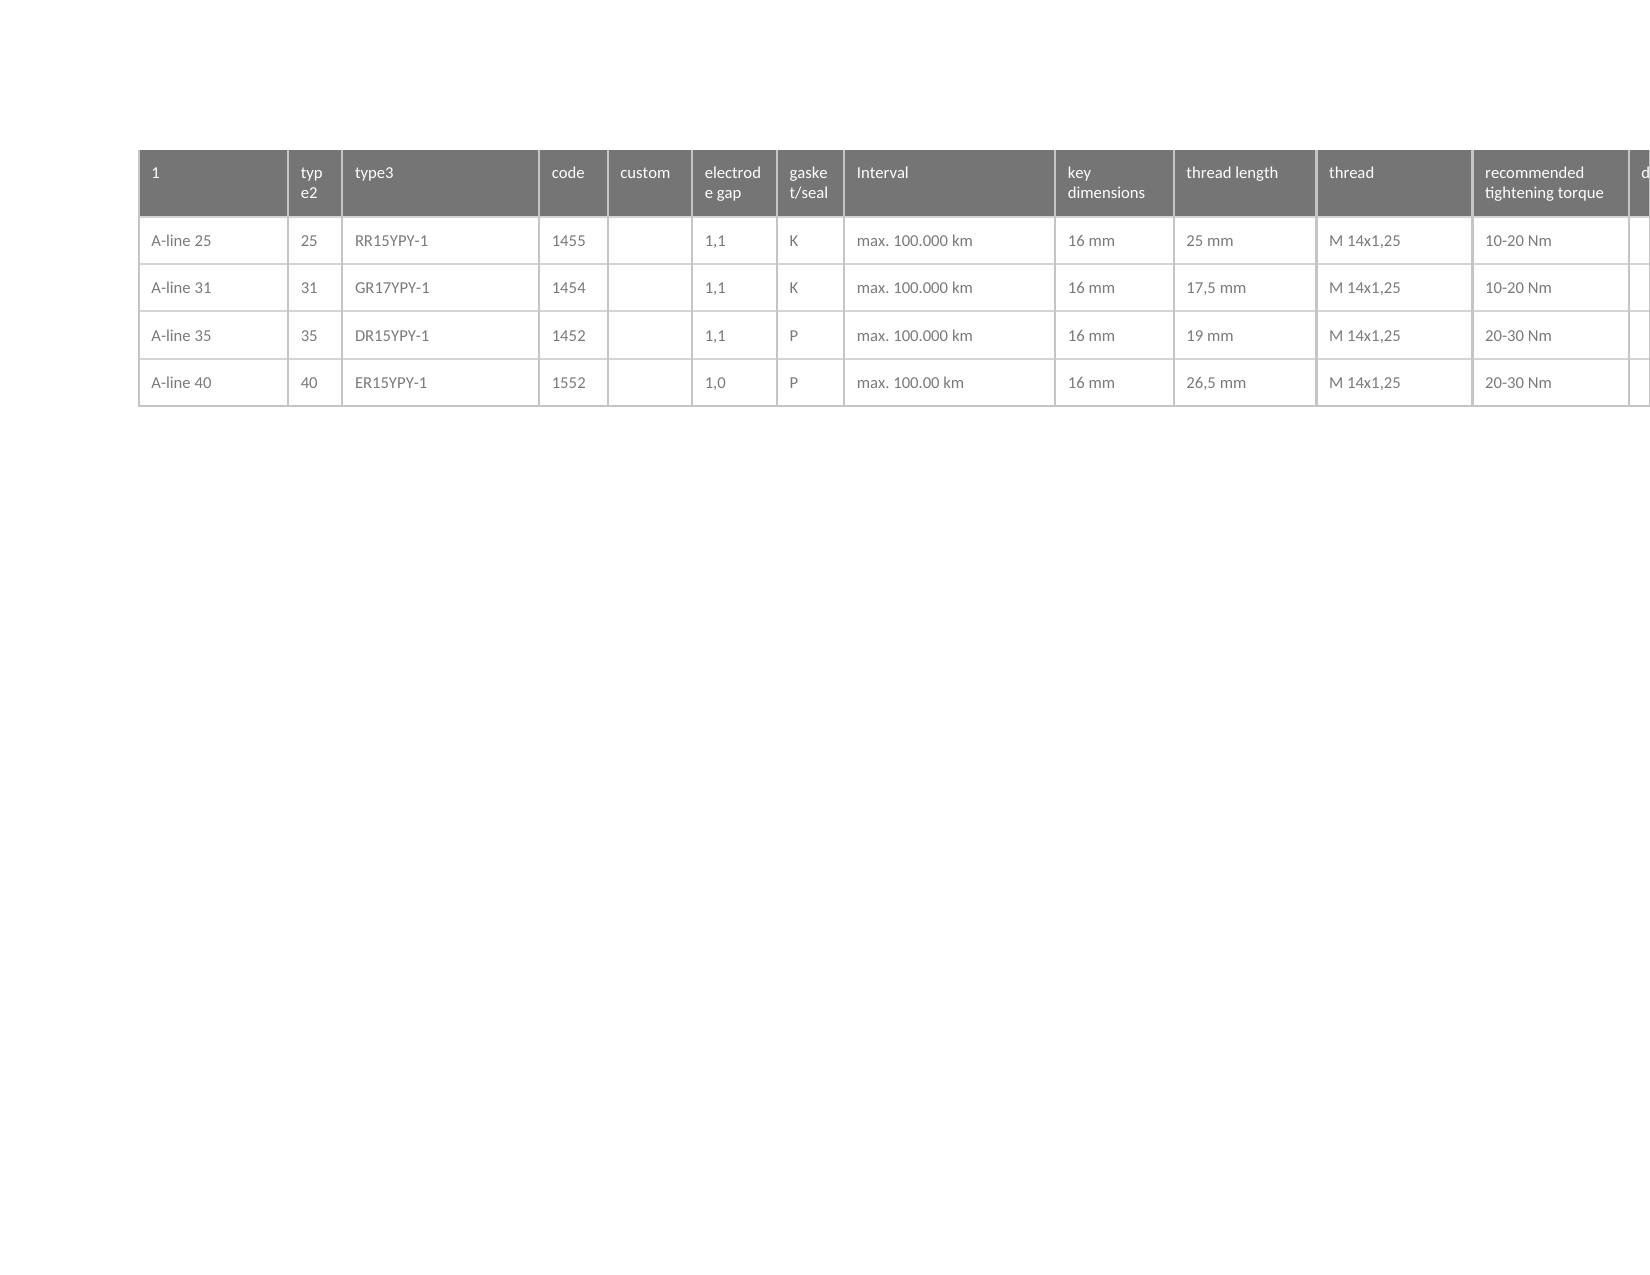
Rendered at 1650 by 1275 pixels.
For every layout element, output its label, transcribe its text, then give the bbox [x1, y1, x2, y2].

table_header type3 [343, 150, 538, 216]
table_cell 1,1 [693, 312, 776, 358]
table_cell 16 mm [1056, 265, 1173, 310]
table_header key dimensions [1056, 150, 1173, 216]
table_cell 17,5 mm [1175, 265, 1315, 310]
table_cell max. 100.000 km [845, 265, 1054, 310]
table_cell 10-20 Nm [1474, 218, 1628, 263]
table_cell M 14x1,25 [1318, 312, 1471, 358]
table_cell max. 100.000 km [845, 312, 1054, 358]
table_header code [540, 150, 607, 216]
table_header 1 [140, 150, 287, 216]
table_cell 20-30 Nm [1474, 312, 1628, 358]
table_cell A-line 25 [140, 218, 287, 263]
table_cell A-line 40 [140, 360, 287, 405]
table_cell [609, 218, 691, 263]
table_cell [609, 360, 691, 405]
table_cell A-line 31 [140, 265, 287, 310]
table_cell [1630, 312, 1649, 358]
table_cell RR15YPY-1 [343, 218, 538, 263]
table_header gasket/seal [778, 150, 843, 216]
table_cell [609, 312, 691, 358]
table_cell [1630, 218, 1649, 263]
table_cell M 14x1,25 [1318, 360, 1471, 405]
table_cell 16 mm [1056, 218, 1173, 263]
table_cell K [778, 265, 843, 310]
table_header recommended tightening torque [1474, 150, 1628, 216]
table_cell max. 100.000 km [845, 218, 1054, 263]
table_cell 10-20 Nm [1474, 265, 1628, 310]
table_header type2 [289, 150, 341, 216]
table_cell 26,5 mm [1175, 360, 1315, 405]
table_header Interval [845, 150, 1054, 216]
table_header detail [1630, 150, 1649, 216]
table_cell ER15YPY-1 [343, 360, 538, 405]
table_cell 16 mm [1056, 312, 1173, 358]
table_header thread [1318, 150, 1471, 216]
table_cell 1,0 [693, 360, 776, 405]
table_cell 40 [289, 360, 341, 405]
table_cell 1452 [540, 312, 607, 358]
table_header electrode gap [693, 150, 776, 216]
table_cell 16 mm [1056, 360, 1173, 405]
table_cell 25 [289, 218, 341, 263]
table_cell P [778, 312, 843, 358]
table_cell 1454 [540, 265, 607, 310]
table_cell [1630, 265, 1649, 310]
table_cell M 14x1,25 [1318, 265, 1471, 310]
table_cell A-line 35 [140, 312, 287, 358]
table_cell 1,1 [693, 218, 776, 263]
table_cell 31 [289, 265, 341, 310]
table_cell 1552 [540, 360, 607, 405]
table_cell 20-30 Nm [1474, 360, 1628, 405]
table_header thread length [1175, 150, 1315, 216]
table_cell 19 mm [1175, 312, 1315, 358]
table_cell P [778, 360, 843, 405]
table_cell 25 mm [1175, 218, 1315, 263]
table_cell [1630, 360, 1649, 405]
table_cell 1,1 [693, 265, 776, 310]
table_cell max. 100.00 km [845, 360, 1054, 405]
table_cell K [778, 218, 843, 263]
table_cell 1455 [540, 218, 607, 263]
table_cell DR15YPY-1 [343, 312, 538, 358]
table_header custom [609, 150, 691, 216]
table_cell 35 [289, 312, 341, 358]
table_cell GR17YPY-1 [343, 265, 538, 310]
table_cell M 14x1,25 [1318, 218, 1471, 263]
table_cell [609, 265, 691, 310]
